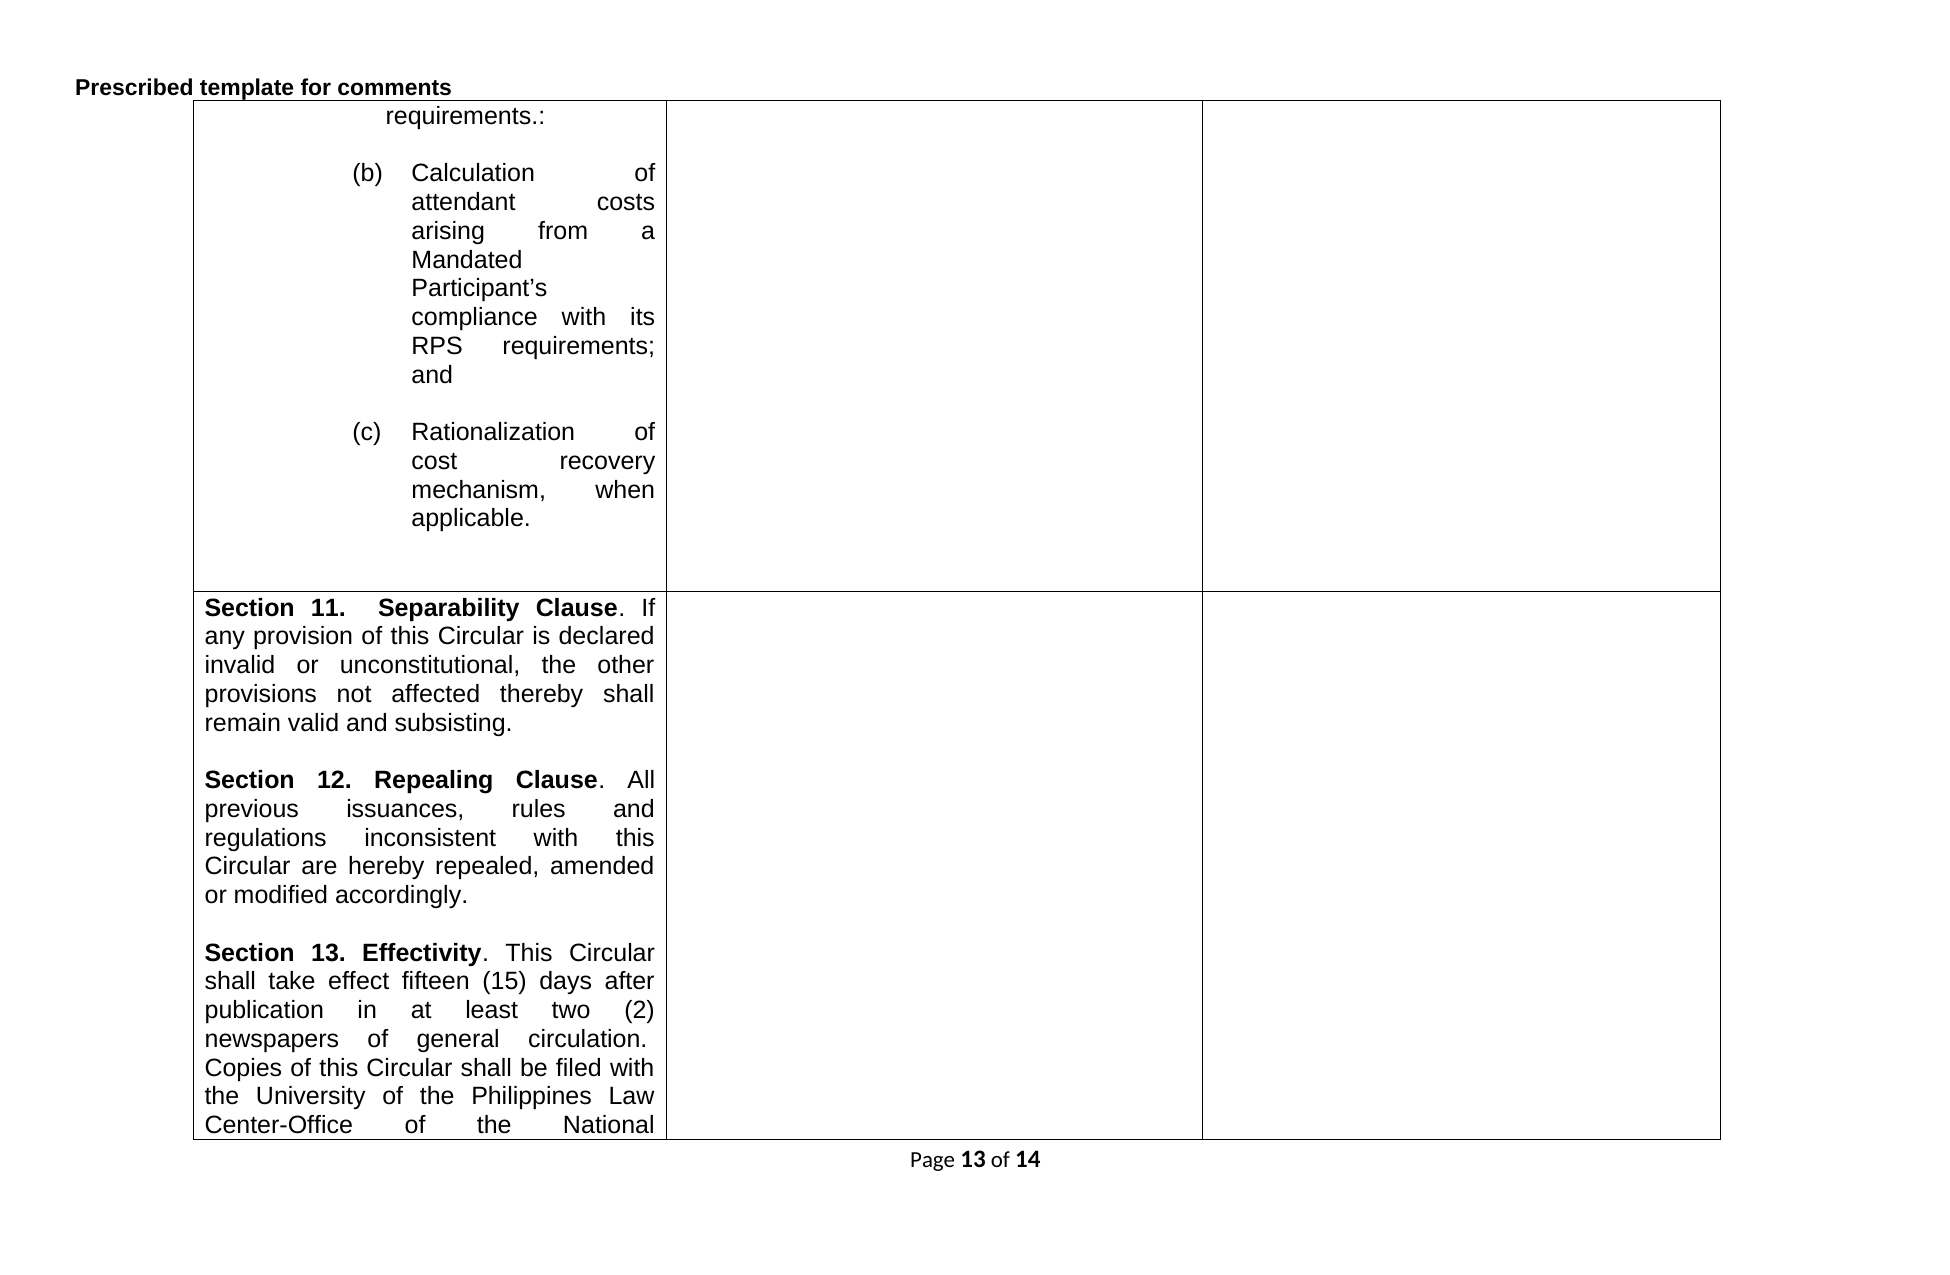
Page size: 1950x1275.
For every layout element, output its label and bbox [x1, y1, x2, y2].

table_cell [667, 101, 1202, 591]
table_cell [194, 101, 666, 591]
table_cell [1203, 101, 1720, 591]
table_cell [1203, 592, 1720, 1139]
table_cell [667, 592, 1202, 1139]
table_cell [194, 592, 666, 1139]
